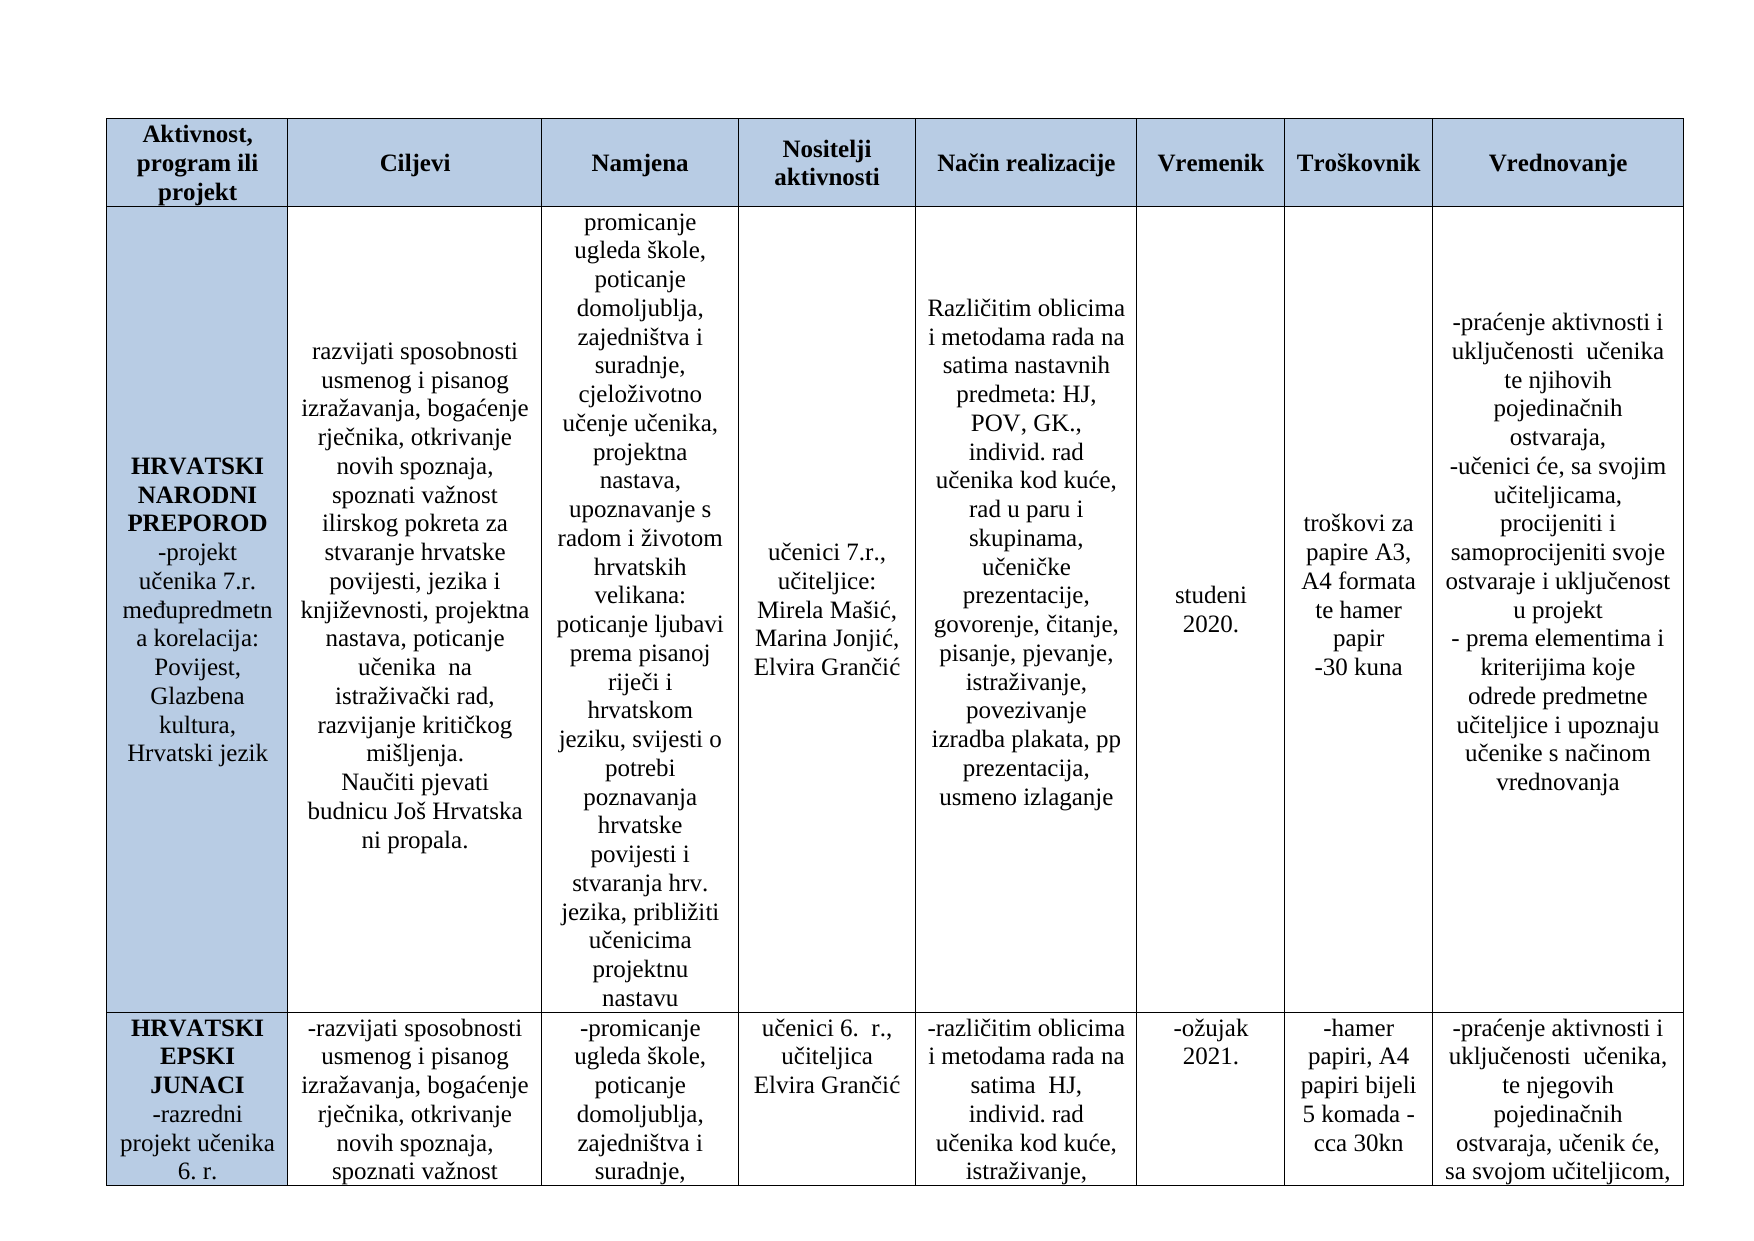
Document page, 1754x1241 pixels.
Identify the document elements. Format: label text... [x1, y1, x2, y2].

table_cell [1285, 1013, 1432, 1185]
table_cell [1433, 1013, 1683, 1185]
table_cell -ožujak 2021. [1137, 1013, 1284, 1185]
table_cell promicanje ugleda škole, poticanje domoljublja, zajedništva i suradnje, cjeloživotno učenje učenika, projektna nastava, upoznavanje s radom i životom hrvatskih velikana: poticanje ljubavi prema pisanoj riječi i hrvatskom jeziku, svijesti o potrebi poznavanja hrvatske povijesti i stvaranja hrv. jezika, približiti učenicima projektnu nastavu [542, 207, 738, 1012]
table_cell učenici 7.r., učiteljice: Mirela Mašić, Marina Jonjić, Elvira Grančić [739, 207, 915, 1012]
table_cell HRVATSKI NARODNI PREPOROD -projekt učenika 7.r. međupredmetna korelacija: Povijest, Glazbena kultura, Hrvatski jezik [107, 207, 287, 1012]
table_cell -praćenje aktivnosti i uključenosti učenika te njihovih pojedinačnih ostvaraja, -učenici će, sa svojim učiteljicama, procijeniti i samoprocijeniti svoje ostvaraje i uključenost u projekt - prema elementima i kriterijima koje odrede predmetne učiteljice i upoznaju učenike s načinom vrednovanja [1433, 207, 1683, 1012]
table_header Troškovnik [1285, 119, 1432, 206]
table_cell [542, 1013, 738, 1185]
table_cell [107, 1013, 287, 1185]
table_cell razvijati sposobnosti usmenog i pisanog izražavanja, bogaćenje rječnika, otkrivanje novih spoznaja, spoznati važnost ilirskog pokreta za stvaranje hrvatske povijesti, jezika i književnosti, projektna nastava, poticanje učenika na istraživački rad, razvijanje kritičkog mišljenja. Naučiti pjevati budnicu Još Hrvatska ni propala. [288, 207, 541, 1012]
table_header Vrednovanje [1433, 119, 1683, 206]
table_cell Različitim oblicima i metodama rada na satima nastavnih predmeta: HJ, POV, GK., individ. rad učenika kod kuće, rad u paru i skupinama, učeničke prezentacije, govorenje, čitanje, pisanje, pjevanje, istraživanje, povezivanje izradba plakata, pp prezentacija, usmeno izlaganje [916, 207, 1136, 1012]
table_header Aktivnost, program ili projekt [107, 119, 287, 206]
table_header Način realizacije [916, 119, 1136, 206]
table_header Namjena [542, 119, 738, 206]
table_cell studeni 2020. [1137, 207, 1284, 1012]
table_cell troškovi za papire A3, A4 formata te hamer papir -30 kuna [1285, 207, 1432, 1012]
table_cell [288, 1013, 541, 1185]
table_header Vremenik [1137, 119, 1284, 206]
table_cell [739, 1013, 915, 1185]
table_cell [916, 1013, 1136, 1185]
table_header Ciljevi [288, 119, 541, 206]
table_header Nositelji aktivnosti [739, 119, 915, 206]
